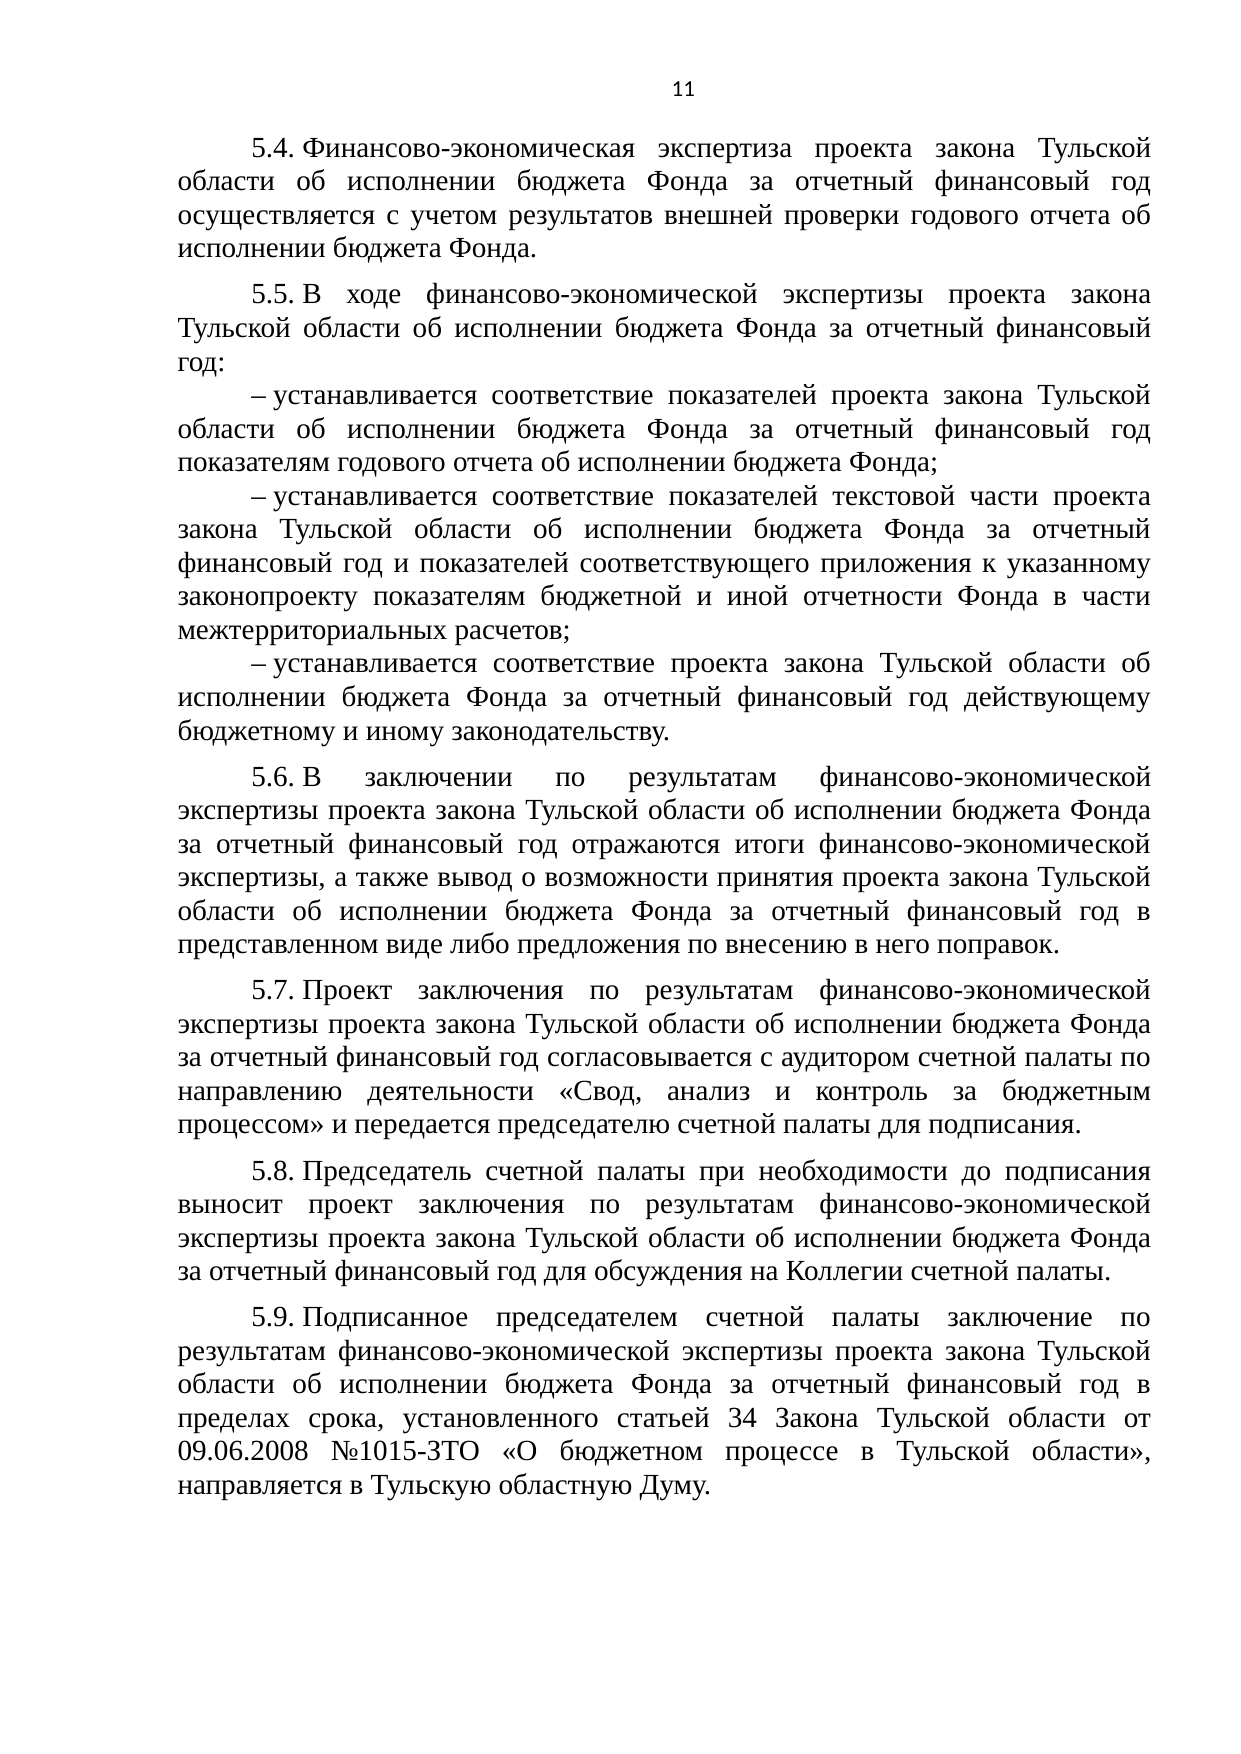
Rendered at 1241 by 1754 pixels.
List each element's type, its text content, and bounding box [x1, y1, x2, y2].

text – устанавливается соответствие показателей проекта закона Тульской области об исполнении бюджета Фонда за отчетный финансовый год показателям годового отчета об исполнении бюджета Фонда; [177, 377, 1152, 478]
text 5.5. В ходе финансово-экономической экспертизы проекта закона Тульской области об исполнении бюджета Фонда за отчетный финансовый год: [177, 277, 1152, 377]
text – устанавливается соответствие показателей текстовой части проекта закона Тульской области об исполнении бюджета Фонда за отчетный финансовый год и показателей соответствующего приложения к указанному законопроекту показателям бюджетной и иной отчетности Фонда в части межтерриториальных расчетов; [177, 478, 1152, 646]
text 5.6. В заключении по результатам финансово-экономической экспертизы проекта закона Тульской области об исполнении бюджета Фонда за отчетный финансовый год отражаются итоги финансово-экономической экспертизы, а также вывод о возможности принятия проекта закона Тульской области об исполнении бюджета Фонда за отчетный финансовый год в представленном виде либо предложения по внесению в него поправок. [177, 759, 1152, 960]
text – устанавливается соответствие проекта закона Тульской области об исполнении бюджета Фонда за отчетный финансовый год действующему бюджетному и иному законодательству. [177, 646, 1152, 746]
text 5.4. Финансово-экономическая экспертиза проекта закона Тульской области об исполнении бюджета Фонда за отчетный финансовый год осуществляется с учетом результатов внешней проверки годового отчета об исполнении бюджета Фонда. [177, 130, 1152, 264]
text 5.9. Подписанное председателем счетной палаты заключение по результатам финансово-экономической экспертизы проекта закона Тульской области об исполнении бюджета Фонда за отчетный финансовый год в пределах срока, установленного статьей 34 Закона Тульской области от 09.06.2008 №1015-ЗТО «О бюджетном процессе в Тульской области», направляется в Тульскую областную Думу. [177, 1299, 1152, 1501]
text 5.7. Проект заключения по результатам финансово-экономической экспертизы проекта закона Тульской области об исполнении бюджета Фонда за отчетный финансовый год согласовывается с аудитором счетной палаты по направлению деятельности «Свод, анализ и контроль за бюджетным процессом» и передается председателю счетной палаты для подписания. [177, 972, 1152, 1140]
text 5.8. Председатель счетной палаты при необходимости до подписания выносит проект заключения по результатам финансово-экономической экспертизы проекта закона Тульской области об исполнении бюджета Фонда за отчетный финансовый год для обсуждения на Коллегии счетной палаты. [177, 1153, 1152, 1287]
